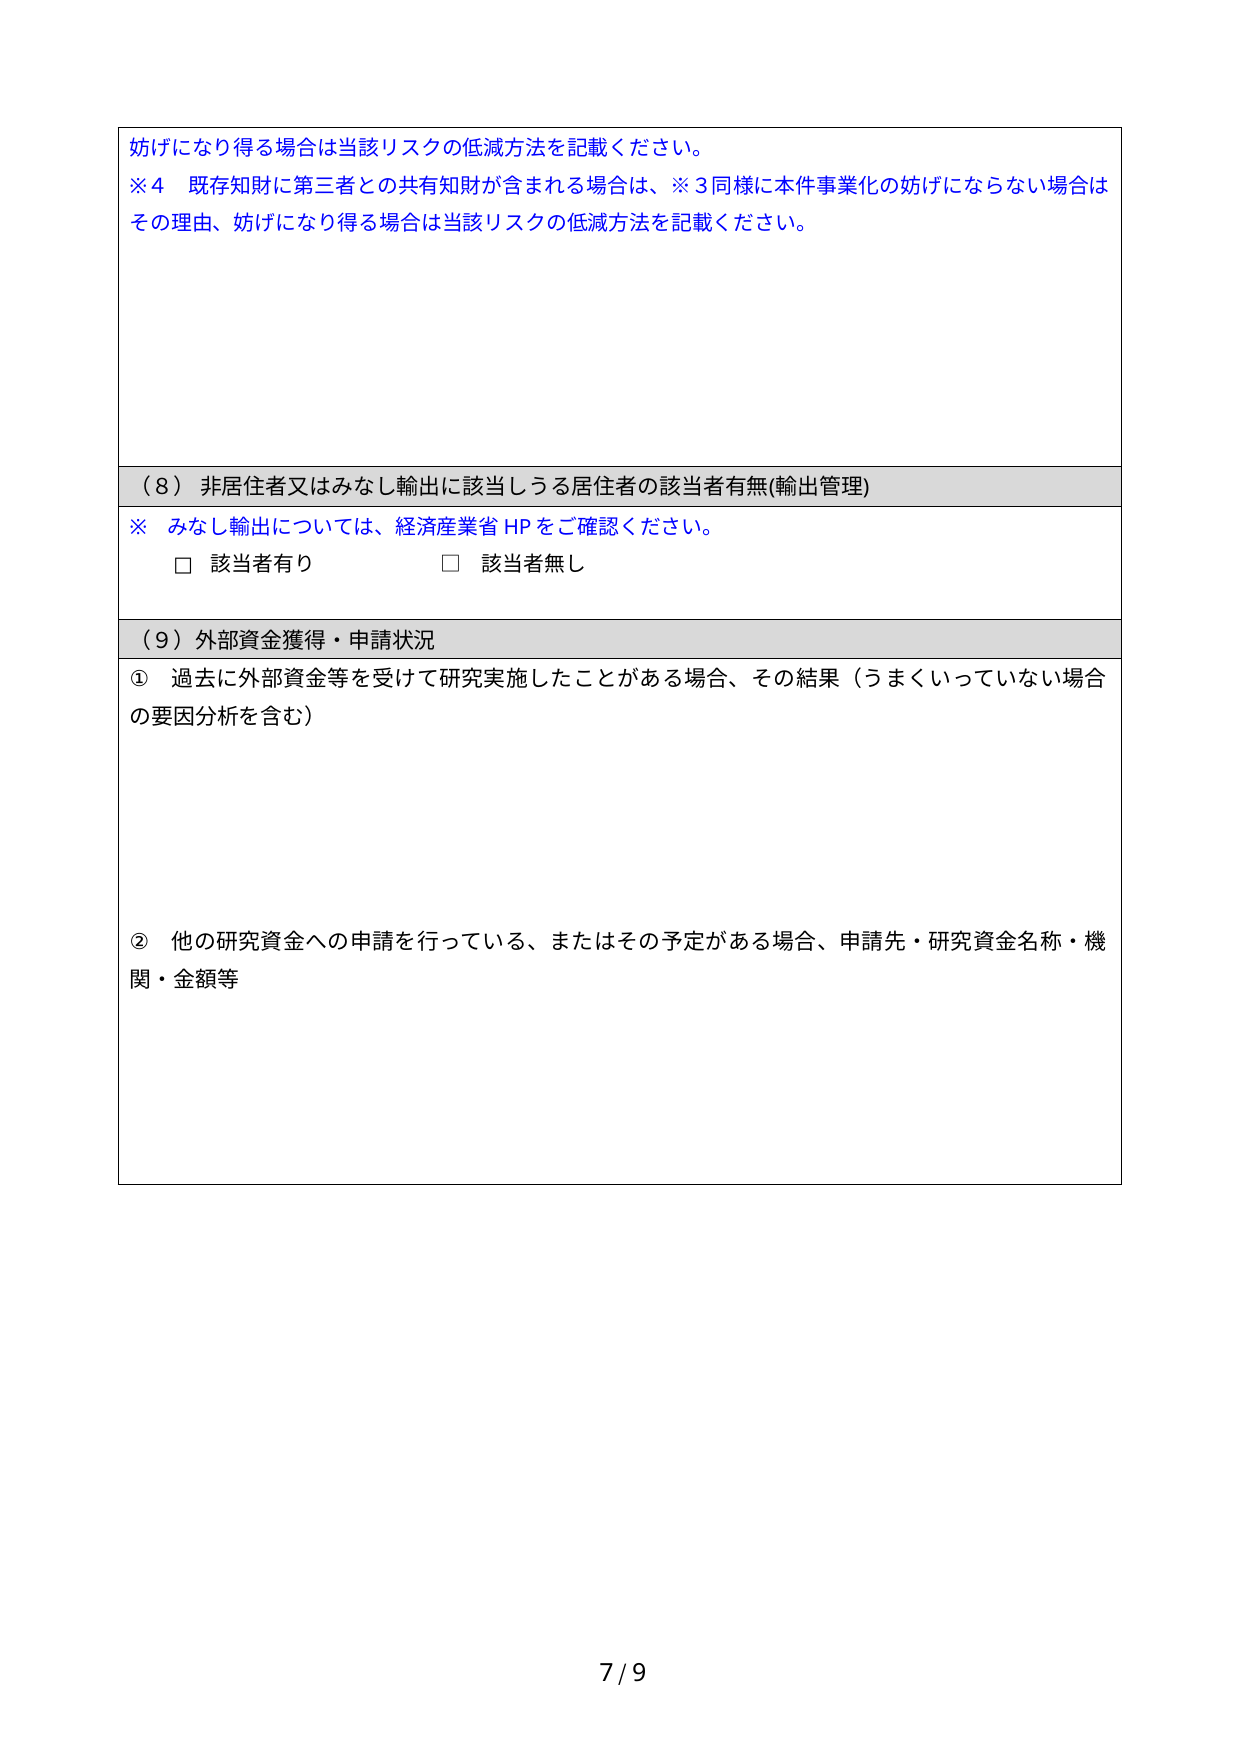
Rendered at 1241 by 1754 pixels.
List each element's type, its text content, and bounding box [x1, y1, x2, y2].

table_cell （８） 非居住者又はみなし輸出に該当しうる居住者の該当者有無(輸出管理) [119, 467, 1121, 506]
table_cell ① 過去に外部資金等を受けて研究実施したことがある場合、その結果（うまくいっていない場合の要因分析を含む） ② 他の研究資金への申請を行っている、またはその予定がある場合、申請先・研究資金名称・機関・金額等 [119, 659, 1121, 1184]
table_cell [119, 128, 1121, 466]
table_cell みなし輸出については、経済産業省HPをご確認ください。 該当者有り □ 該当者無し [119, 507, 1121, 619]
table_cell （９）外部資金獲得・申請状況 [119, 620, 1121, 658]
